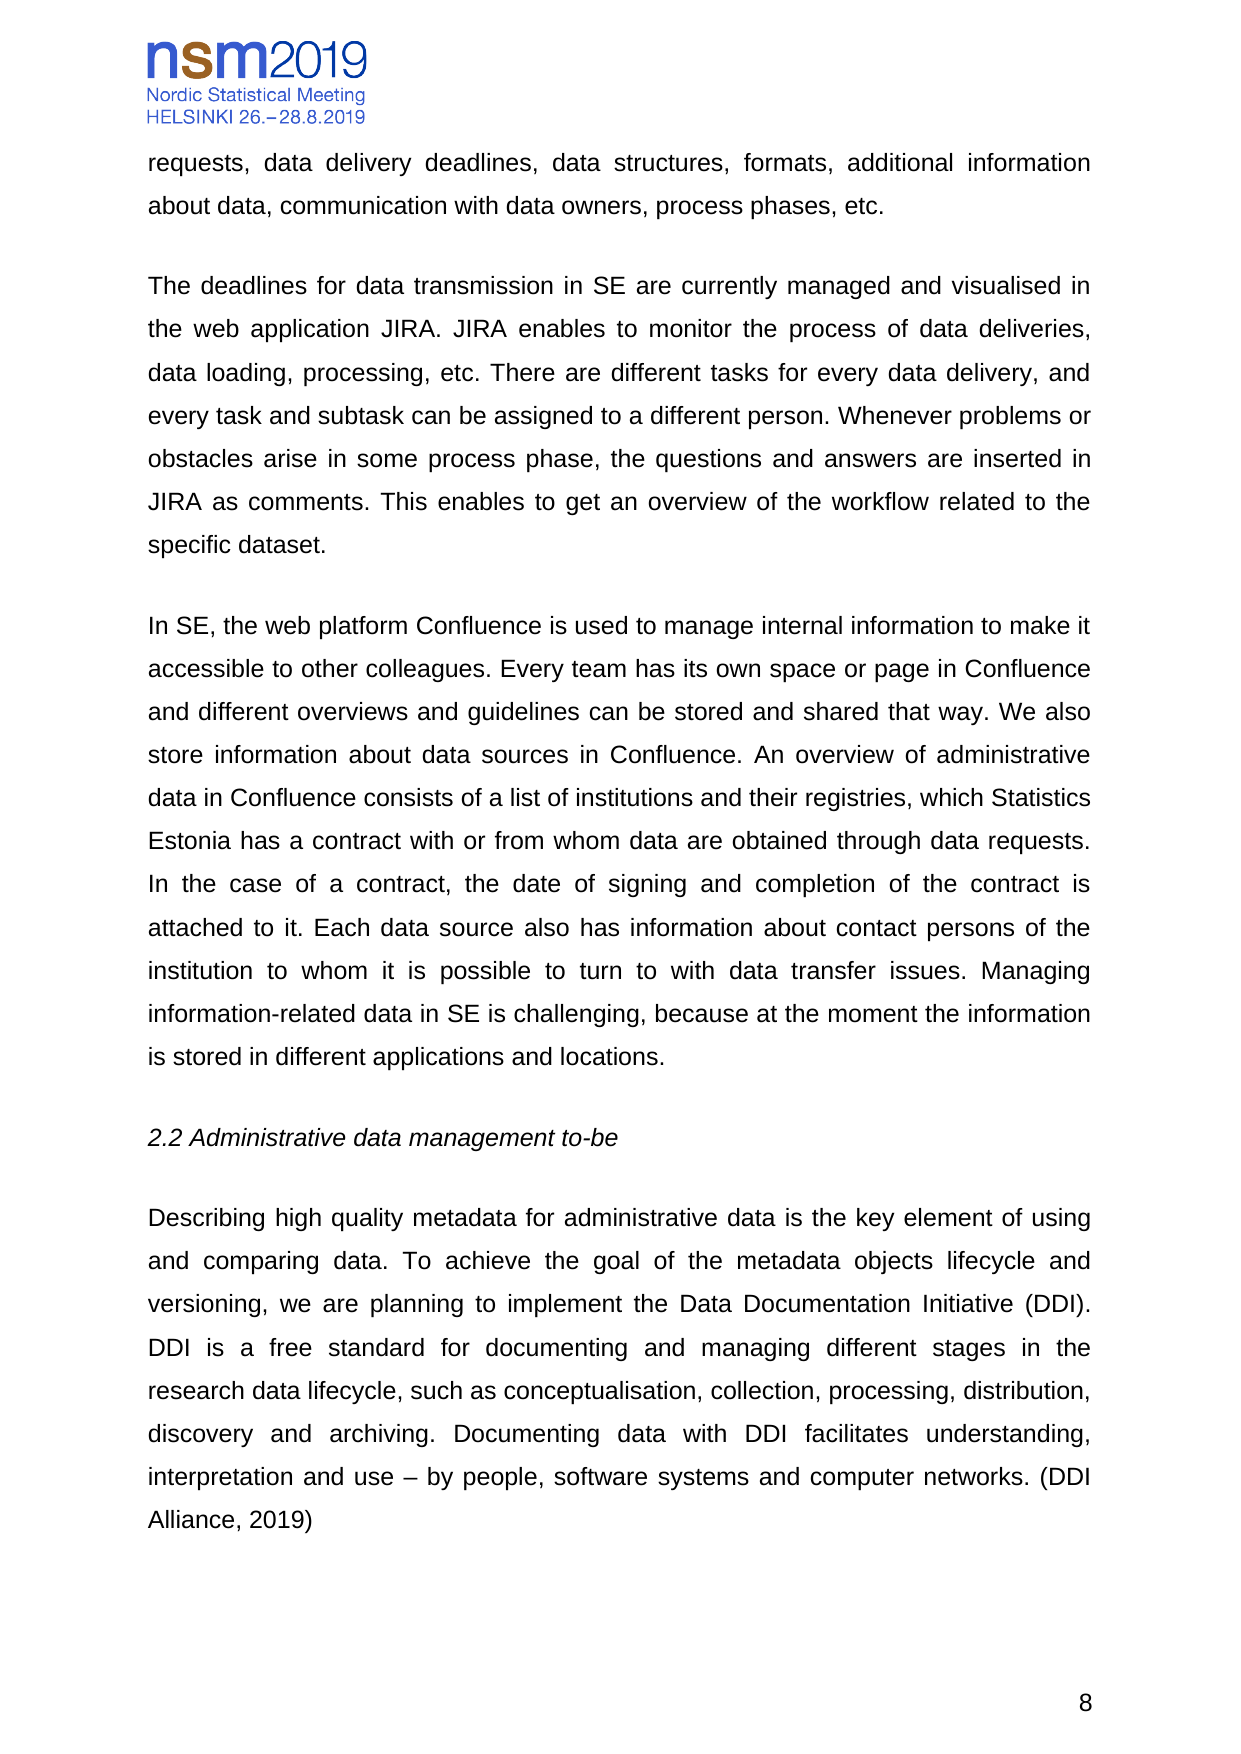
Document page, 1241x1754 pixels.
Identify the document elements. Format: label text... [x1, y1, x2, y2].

picture [147, 41, 367, 124]
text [148, 148, 1093, 219]
text 2.2 Administrative data management to-be [148, 1123, 1093, 1151]
text In SE, the web platform Confluence is used to manage internal information to make it accessible to other colleagues. Every team has its own space or page in Confluence and different overviews and guidelines can be stored and shared that way. We also store information about data sources in Confluence. An overview of administrative data in Confluence consists of a list of institutions and their registries, which Statistics Estonia has a contract with or from whom data are obtained through data requests. In the case of a contract, the date of signing and completion of the contract is attached to it. Each data source also has information about contact persons of the institution to whom it is possible to turn to with data transfer issues. Managing information-related data in SE is challenging, because at the moment the information is stored in different applications and locations. [148, 611, 1093, 1071]
text The deadlines for data transmission in SE are currently managed and visualised in the web application JIRA. JIRA enables to monitor the process of data deliveries, data loading, processing, etc. There are different tasks for every data delivery, and every task and subtask can be assigned to a different person. Whenever problems or obstacles arise in some process phase, the questions and answers are inserted in JIRA as comments. This enables to get an overview of the workflow related to the specific dataset. [148, 271, 1093, 559]
text Describing high quality metadata for administrative data is the key element of using and comparing data. To achieve the goal of the metadata objects lifecycle and versioning, we are planning to implement the Data Documentation Initiative (DDI). DDI is a free standard for documenting and managing different stages in the research data lifecycle, such as conceptualisation, collection, processing, distribution, discovery and archiving. Documenting data with DDI facilitates understanding, interpretation and use – by people, software systems and computer networks. (DDI Alliance, 2019) [148, 1203, 1093, 1534]
